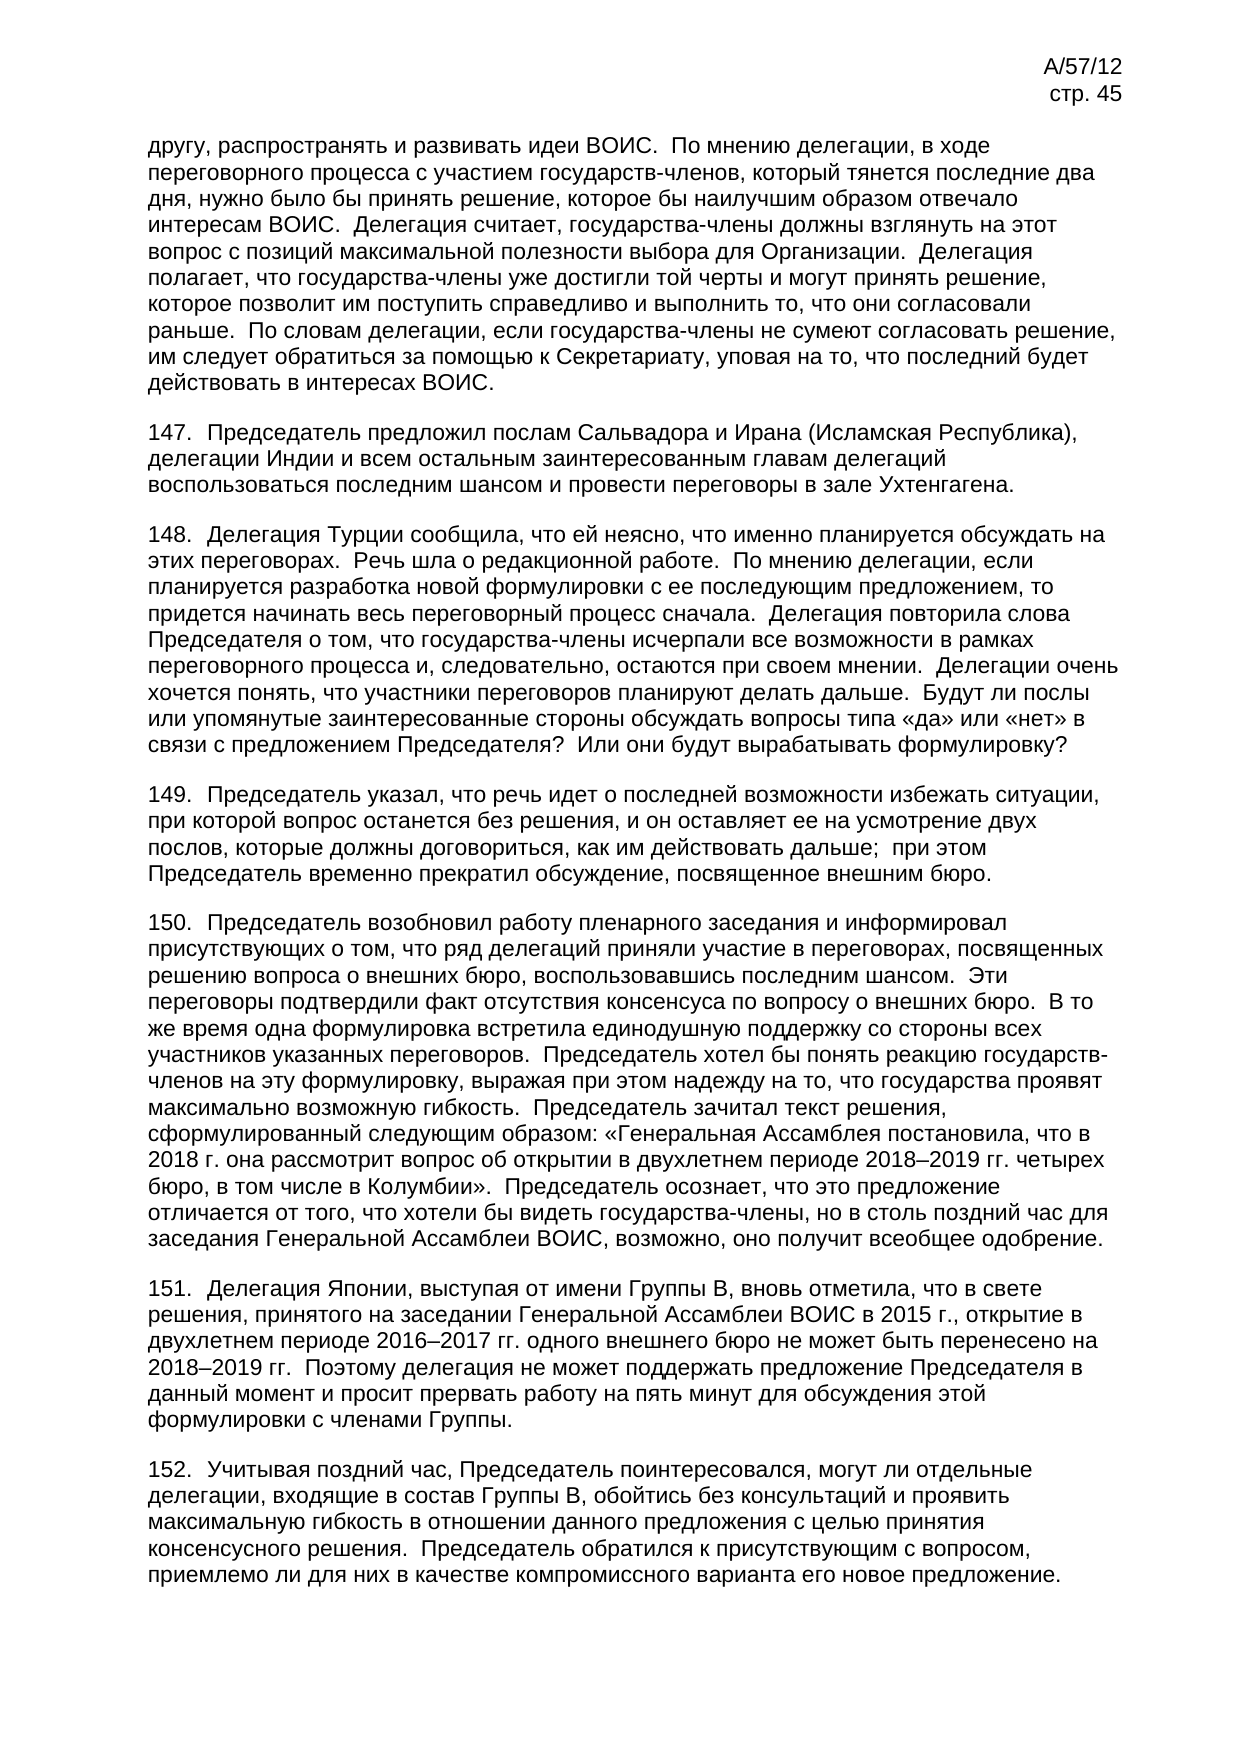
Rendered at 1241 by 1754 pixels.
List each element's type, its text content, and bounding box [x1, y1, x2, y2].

list Учитывая поздний час, Председатель поинтересовался, могут ли отдельные делегации, входящие в состав Группы В, обойтись без консультаций и проявить максимальную гибкость в отношении данного предложения с целью принятия консенсусного решения. Председатель обратился к присутствующим с вопросом, приемлемо ли для них в качестве компромиссного варианта его новое предложение. [148, 1456, 1122, 1587]
list Председатель предложил послам Сальвадора и Ирана (Исламская Республика), делегации Индии и всем остальным заинтересованным главам делегаций воспользоваться последним шансом и провести переговоры в зале Ухтенгагена. [148, 419, 1122, 498]
list Делегация Японии, выступая от имени Группы В, вновь отметила, что в свете решения, принятого на заседании Генеральной Ассамблеи ВОИС в 2015 г., открытие в двухлетнем периоде 2016–2017 гг. одного внешнего бюро не может быть перенесено на 2018–2019 гг. Поэтому делегация не может поддержать предложение Председателя в данный момент и просит прервать работу на пять минут для обсуждения этой формулировки с членами Группы. [148, 1274, 1122, 1433]
list Председатель возобновил работу пленарного заседания и информировал присутствующих о том, что ряд делегаций приняли участие в переговорах, посвященных решению вопроса о внешних бюро, воспользовавшись последним шансом. Эти переговоры подтвердили факт отсутствия консенсуса по вопросу о внешних бюро. В то же время одна формулировка встретила единодушную поддержку со стороны всех участников указанных переговоров. Председатель хотел бы понять реакцию государств-членов на эту формулировку, выражая при этом надежду на то, что государства проявят максимально возможную гибкость. Председатель зачитал текст решения, сформулированный следующим образом: «Генеральная Ассамблея постановила, что в 2018 г. она рассмотрит вопрос об открытии в двухлетнем периоде 2018–2019 гг. четырех бюро, в том числе в Колумбии». Председатель осознает, что это предложение отличается от того, что хотели бы видеть государства-члены, но в столь поздний час для заседания Генеральной Ассамблеи ВОИС, возможно, оно получит всеобщее одобрение. [148, 909, 1122, 1252]
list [148, 132, 1122, 396]
list Делегация Турции сообщила, что ей неясно, что именно планируется обсуждать на этих переговорах. Речь шла о редакционной работе. По мнению делегации, если планируется разработка новой формулировки с ее последующим предложением, то придется начинать весь переговорный процесс сначала. Делегация повторила слова Председателя о том, что государства-члены исчерпали все возможности в рамках переговорного процесса и, следовательно, остаются при своем мнении. Делегации очень хочется понять, что участники переговоров планируют делать дальше. Будут ли послы или упомянутые заинтересованные стороны обсуждать вопросы типа «да» или «нет» в связи с предложением Председателя? Или они будут вырабатывать формулировку? [148, 521, 1122, 758]
list Председатель указал, что речь идет о последней возможности избежать ситуации, при которой вопрос останется без решения, и он оставляет ее на усмотрение двух послов, которые должны договориться, как им действовать дальше; при этом Председатель временно прекратил обсуждение, посвященное внешним бюро. [148, 781, 1122, 886]
